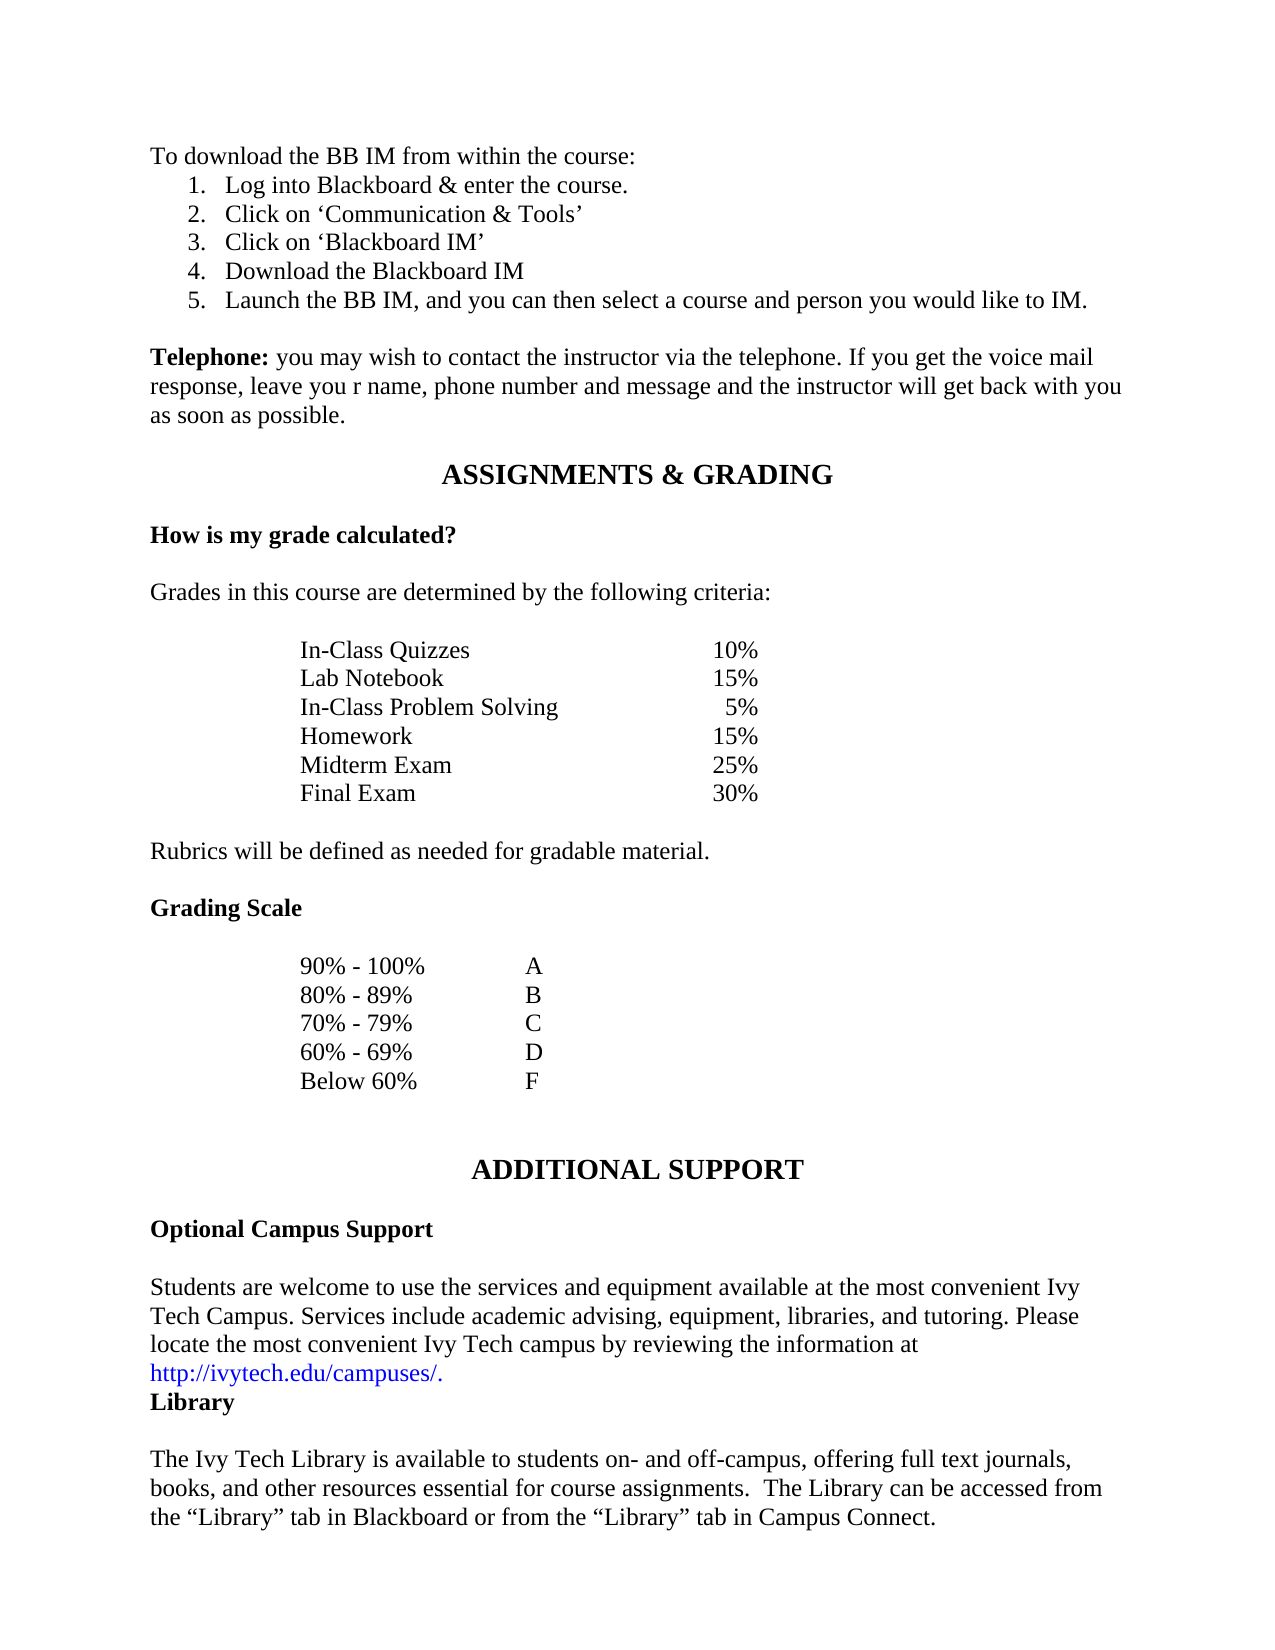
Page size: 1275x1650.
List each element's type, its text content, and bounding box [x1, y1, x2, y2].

text To download the BB IM from within the course: [150, 141, 1125, 170]
text 70% - 79% C [300, 1008, 1125, 1037]
text Telephone: you may wish to contact the instructor via the telephone. If you get the voice mail response, leave you r name, phone number and message and the instructor will get back with you as soon as possible. [150, 342, 1125, 429]
text Rubrics will be defined as needed for gradable material. [150, 836, 1125, 865]
text Midterm Exam 25% [150, 750, 1125, 778]
text Grading Scale [150, 893, 1125, 922]
text ADDITIONAL SUPPORT [150, 1152, 1125, 1186]
text In-Class Problem Solving 5% [150, 692, 1125, 721]
list Log into Blackboard & enter the course. [187, 170, 1125, 199]
text Library [150, 1387, 1125, 1416]
text In-Class Quizzes 10% [150, 635, 1125, 663]
list Download the Blackboard IM [187, 256, 1125, 285]
text How is my grade calculated? [150, 520, 1125, 548]
text Homework 15% [150, 721, 1125, 750]
text Grades in this course are determined by the following criteria: [150, 577, 1125, 606]
text Below 60% F [300, 1066, 1125, 1095]
text Lab Notebook 15% [150, 663, 1125, 692]
text ASSIGNMENTS & GRADING [150, 457, 1125, 491]
text 60% - 69% D [300, 1037, 1125, 1066]
list Launch the BB IM, and you can then select a course and person you would like to IM. [187, 285, 1125, 314]
text Students are welcome to use the services and equipment available at the most convenient Ivy Tech Campus. Services include academic advising, equipment, libraries, and tutoring. Please locate the most convenient Ivy Tech campus by reviewing the information at http://ivytech.edu/campuses/. [150, 1272, 1125, 1387]
text The Ivy Tech Library is available to students on- and off-campus, offering full text journals, books, and other resources essential for course assignments. The Library can be accessed from the “Library” tab in Blackboard or from the “Library” tab in Campus Connect. [150, 1444, 1125, 1531]
list Click on ‘Communication & Tools’ [187, 199, 1125, 227]
text Final Exam 30% [150, 778, 1125, 807]
list Click on ‘Blackboard IM’ [187, 227, 1125, 256]
text Optional Campus Support [150, 1214, 1125, 1243]
text 90% - 100% A [300, 951, 1125, 980]
text 80% - 89% B [300, 980, 1125, 1008]
